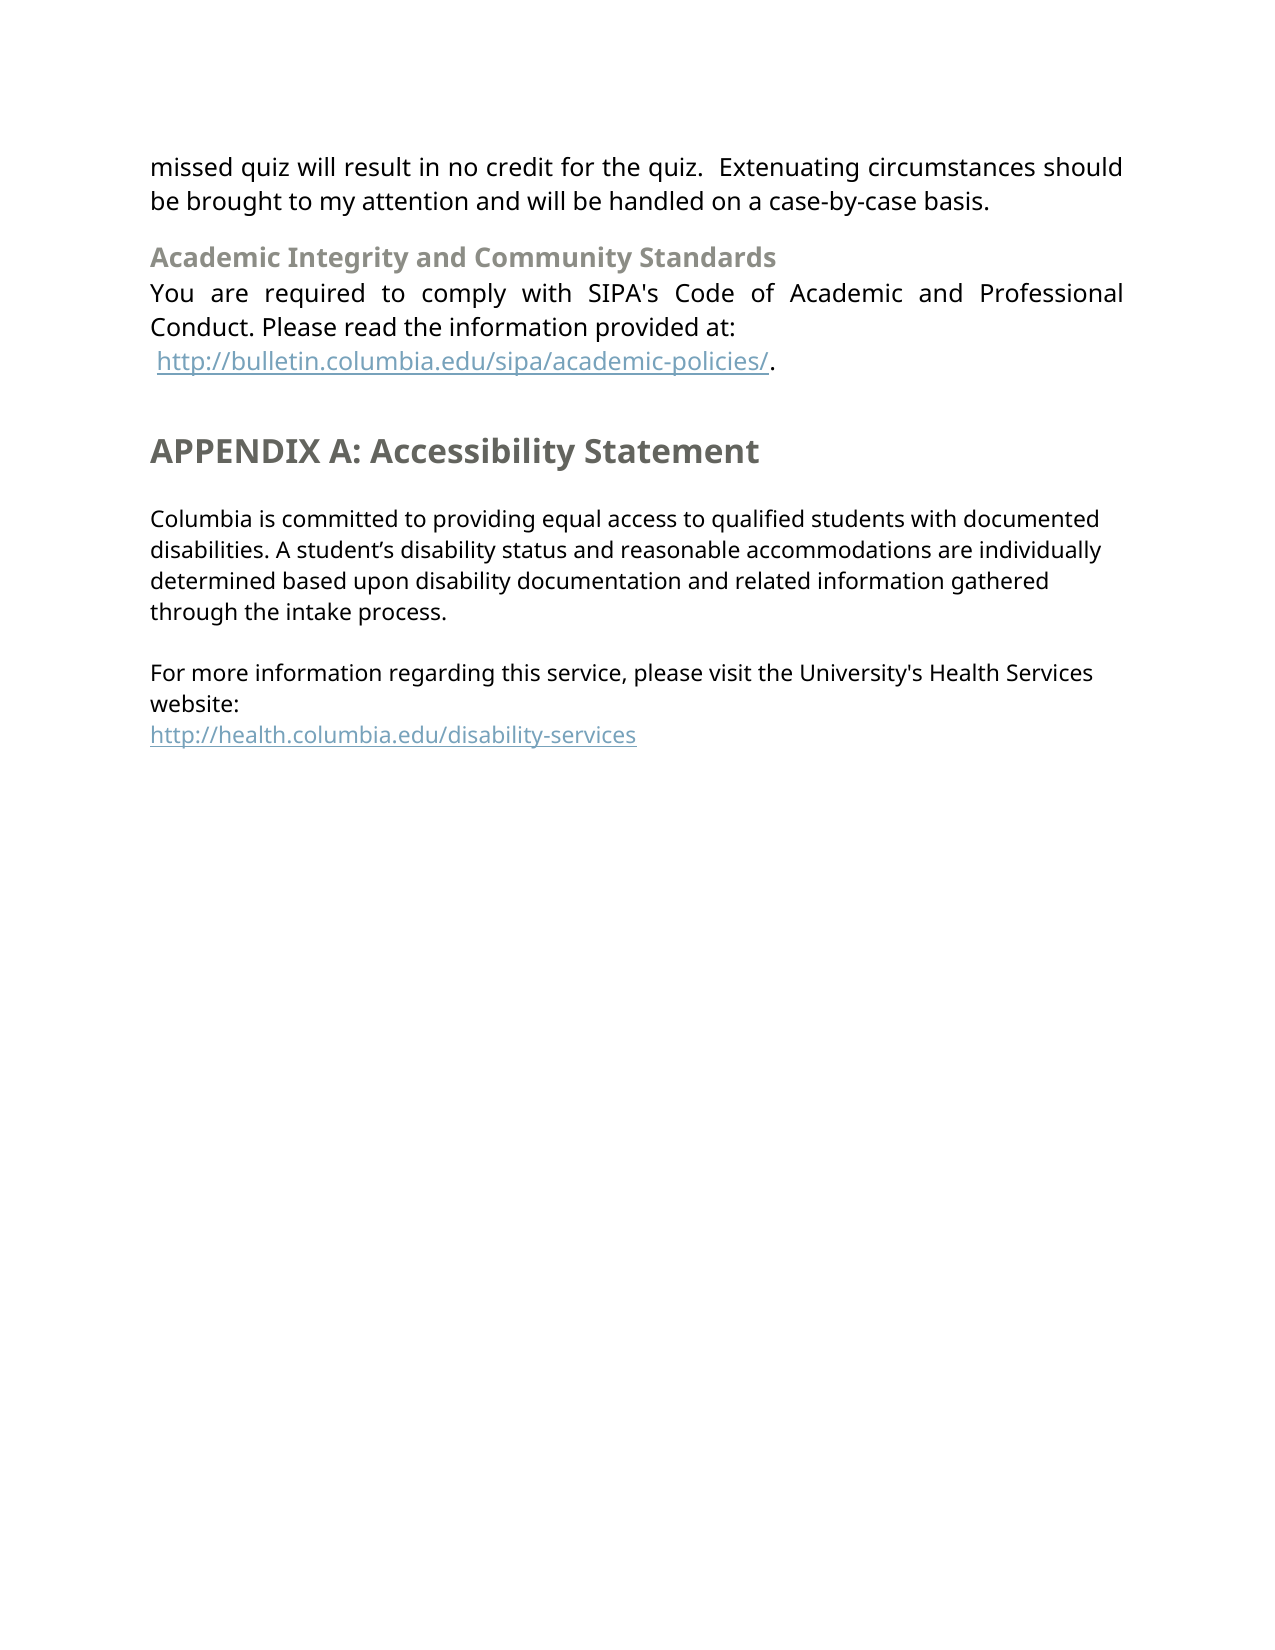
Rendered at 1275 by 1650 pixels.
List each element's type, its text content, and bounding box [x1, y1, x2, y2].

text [150, 150, 1125, 218]
subtitle APPENDIX A: Accessibility Statement [150, 428, 1125, 473]
text You are required to comply with SIPA's Code of Academic and Professional Conduct. Please read the information provided at: [150, 276, 1125, 344]
text http://bulletin.columbia.edu/sipa/academic-policies/. [150, 344, 1125, 378]
subtitle Academic Integrity and Community Standards [150, 239, 1125, 276]
text For more information regarding this service, please visit the University's Health Services website: http://health.columbia.edu/disability-services [150, 657, 1125, 751]
text Columbia is committed to providing equal access to qualified students with documented disabilities. A student’s disability status and reasonable accommodations are individually determined based upon disability documentation and related information gathered through the intake process. [150, 503, 1125, 628]
